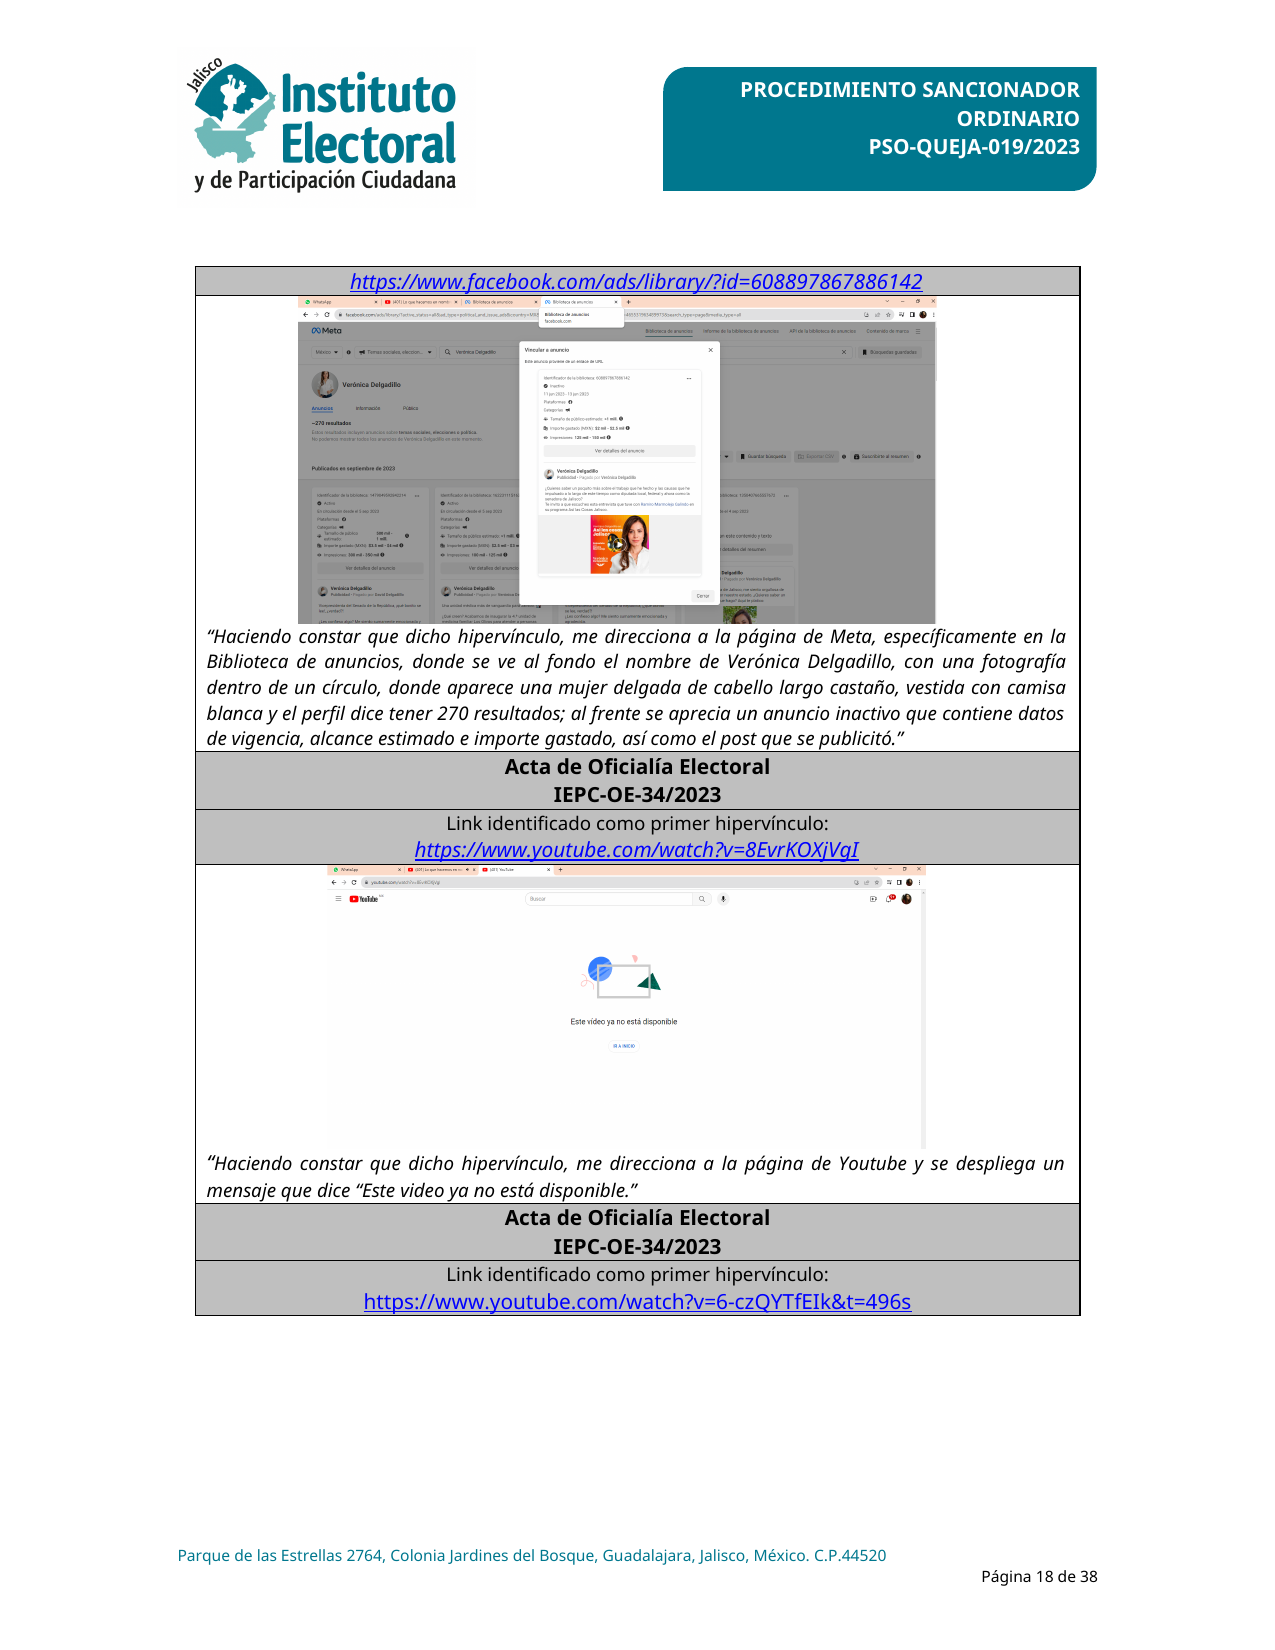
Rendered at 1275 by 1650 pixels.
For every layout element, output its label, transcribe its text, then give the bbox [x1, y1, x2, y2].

table_cell Acta de Oficialía Electoral IEPC-OE-34/2023 [196, 1204, 1079, 1260]
table_cell Link identificado como primer hipervínculo: https://www.youtube.com/watch?v=8EvrKOXjVgI [196, 810, 1079, 864]
table_cell Acta de Oficialía Electoral IEPC-OE-34/2023 [196, 752, 1079, 809]
table_cell “Haciendo constar que dicho hipervínculo, me direcciona a la página de Meta, específicamente en la Biblioteca de anuncios, donde se ve al fondo el nombre de Verónica Delgadillo, con una fotografía dentro de un círculo, donde aparece una mujer delgada de cabello largo castaño, vestida con camisa blanca y el perfil dice tener 270 resultados; al frente se aprecia un anuncio inactivo que contiene datos de vigencia, alcance estimado e importe gastado, así como el post que se publicitó.” [196, 296, 1079, 751]
table_cell “Haciendo constar que dicho hipervínculo, me direcciona a la página de Youtube y se despliega un mensaje que dice “Este video ya no está disponible.” [196, 865, 1079, 1202]
table_cell Link identificado como primer hipervínculo: https://www.facebook.com/ads/library/?id=608897867886142 [196, 267, 1079, 295]
picture [298, 296, 937, 624]
picture [177, 47, 477, 208]
table_cell Link identificado como primer hipervínculo: https://www.youtube.com/watch?v=6-czQYTfEIk&t=496s [196, 1261, 1079, 1315]
picture [327, 865, 926, 1149]
